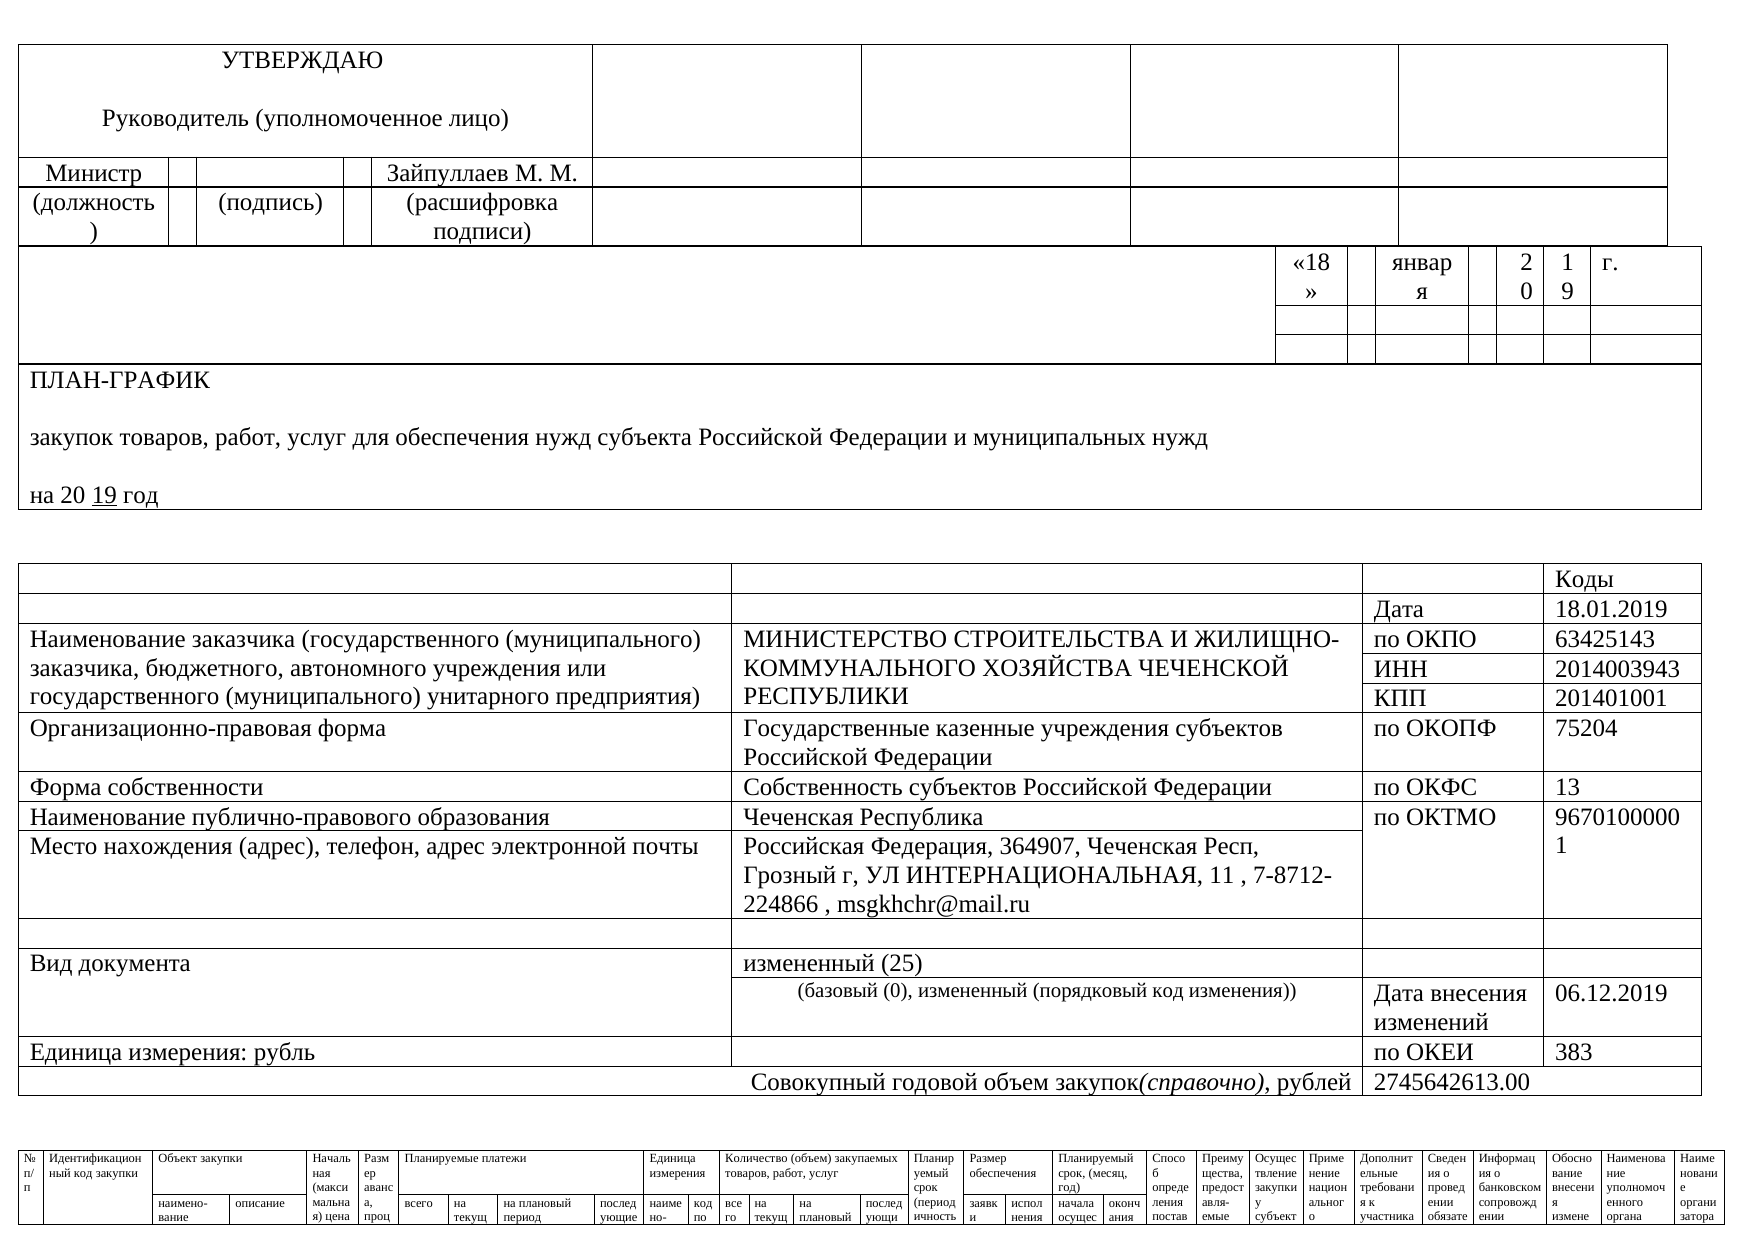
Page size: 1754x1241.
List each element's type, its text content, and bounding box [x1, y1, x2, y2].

table_cell КПП [1363, 684, 1543, 712]
table_cell ИНН [1363, 654, 1543, 682]
table_cell [732, 594, 1362, 623]
table_cell Зайпуллаев М. М. [372, 158, 592, 186]
table_header [1399, 45, 1667, 157]
table_cell [862, 188, 1130, 245]
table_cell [1104, 1195, 1146, 1224]
table_cell 383 [1544, 1037, 1701, 1066]
table_cell [344, 188, 371, 245]
table_cell заявки [964, 1195, 1005, 1224]
table_cell по ОКОПФ [1363, 713, 1543, 771]
table_cell [1131, 188, 1398, 245]
table_cell по ОКТМО [1363, 802, 1543, 918]
table_cell [1131, 158, 1398, 186]
table_cell Министр [19, 158, 168, 186]
table_cell [1469, 306, 1496, 334]
table_cell [1544, 919, 1701, 947]
table_cell [344, 158, 371, 186]
table_cell 96701000001 [1544, 802, 1701, 918]
table_cell [1544, 949, 1701, 977]
table_cell [19, 919, 731, 947]
table_cell описание [230, 1195, 306, 1224]
table_cell Организационно-правовая форма [19, 713, 731, 771]
table_cell последующие годы [861, 1195, 908, 1224]
table_cell [19, 594, 731, 623]
table_cell Собственность субъектов Российской Федерации [732, 772, 1362, 801]
table_header г. [1591, 247, 1701, 304]
table_header [19, 564, 731, 593]
table_cell по ОКЕИ [1363, 1037, 1543, 1066]
table_header Единица измерения [644, 1151, 719, 1194]
table_cell [1376, 335, 1468, 363]
table_cell [862, 158, 1130, 186]
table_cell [1053, 1195, 1103, 1224]
table_header января [1376, 247, 1468, 304]
table_cell 18.01.2019 [1544, 594, 1701, 623]
table_cell 13 [1544, 772, 1701, 801]
table_header Объект закупки [153, 1151, 306, 1194]
table_cell на плановый период [498, 1195, 594, 1224]
table_header Наименование уполномоченного органа (учреждения) [1602, 1151, 1674, 1224]
table_header Планируемые платежи [399, 1151, 643, 1194]
table_cell [197, 158, 343, 186]
table_cell [593, 188, 861, 245]
table_cell измененный (25) [732, 949, 1362, 977]
table_cell всего [720, 1195, 749, 1224]
table_cell [169, 158, 196, 186]
table_cell [1497, 306, 1543, 334]
table_header Способ определения поставщика (подрядчика, исполнителя) [1147, 1151, 1196, 1224]
table_cell Российская Федерация, 364907, Чеченская Респ, Грозный г, УЛ ИНТЕРНАЦИОНАЛЬНАЯ, 11 , 7-8712-224866 , msgkhchr@mail.ru [732, 831, 1362, 918]
table_cell [1276, 335, 1347, 363]
table_cell [593, 158, 861, 186]
table_header УТВЕРЖДАЮ Руководитель (уполномоченное лицо) [19, 45, 592, 157]
table_cell [1399, 188, 1667, 245]
table_header [19, 247, 1275, 363]
table_cell [1591, 306, 1701, 334]
table_cell [732, 1037, 1362, 1066]
table_cell всего [399, 1195, 448, 1224]
table_cell [1544, 306, 1590, 334]
table_cell Наименование публично-правового образования [19, 802, 731, 830]
table_header [1348, 247, 1375, 304]
table_cell последующие годы [595, 1195, 643, 1224]
table_cell наименование [153, 1195, 229, 1224]
table_cell Совокупный годовой объем закупок(справочно), рублей [19, 1067, 1362, 1095]
table_cell [1276, 306, 1347, 334]
table_cell 2014003943 [1544, 654, 1701, 682]
table_cell Чеченская Республика [732, 802, 1362, 830]
table_cell (базовый (0), измененный (порядковый код изменения)) [732, 978, 1362, 1036]
table_cell Дата внесения изменений [1363, 978, 1543, 1036]
table_cell [1348, 335, 1375, 363]
table_header № п/п [19, 1151, 43, 1224]
table_cell (подпись) [197, 188, 343, 245]
table_cell наименование [644, 1195, 688, 1224]
table_cell 75204 [1544, 713, 1701, 771]
table_cell Наименование заказчика (государственного (муниципального) заказчика, бюджетного, автономного учреждения или государственного (муниципального) унитарного предприятия) [19, 624, 731, 712]
table_header Коды [1544, 564, 1701, 593]
table_cell 06.12.2019 [1544, 978, 1701, 1036]
table_cell 63425143 [1544, 624, 1701, 653]
table_header [593, 45, 861, 157]
table_cell по ОКПО [1363, 624, 1543, 653]
table_cell [1363, 919, 1543, 947]
table_cell Государственные казенные учреждения субъектов Российской Федерации [732, 713, 1362, 771]
table_header ПЛАН-ГРАФИК закупок товаров, работ, услуг для обеспечения нужд субъекта Российской Федерации и муниципальных нужд на 20 19 год [19, 365, 1701, 508]
table_cell Вид документа [19, 949, 731, 1036]
table_cell [1591, 335, 1701, 363]
table_header Планируемый срок, (месяц, год) [1053, 1151, 1146, 1194]
table_cell 2745642613.00 [1363, 1067, 1701, 1095]
table_header Идентификационный код закупки [44, 1151, 152, 1224]
table_cell Место нахождения (адрес), телефон, адрес электронной почты [19, 831, 731, 918]
table_cell по ОКФС [1363, 772, 1543, 801]
table_cell Дата [1363, 594, 1543, 623]
table_cell [1348, 306, 1375, 334]
table_header Размер обеспечения [964, 1151, 1052, 1194]
table_cell Единица измерения: рубль [19, 1037, 731, 1066]
table_cell (расшифровка подписи) [372, 188, 592, 245]
table_cell на плановый период [794, 1195, 860, 1224]
table_cell [732, 919, 1362, 947]
table_header [1363, 564, 1543, 593]
table_cell код по ОКЕИ [689, 1195, 719, 1224]
table_header 19 [1544, 247, 1590, 304]
table_cell 201401001 [1544, 684, 1701, 712]
table_cell Форма собственности [19, 772, 731, 801]
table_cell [449, 1195, 497, 1224]
table_header Размер аванса, процентов [359, 1151, 398, 1224]
table_header Количество (объем) закупаемых товаров, работ, услуг [720, 1151, 908, 1194]
table_cell [1497, 335, 1543, 363]
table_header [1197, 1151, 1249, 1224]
table_cell [1363, 949, 1543, 977]
table_header [1469, 247, 1496, 304]
table_header 20 [1497, 247, 1543, 304]
table_header Обоснование внесения изменений [1547, 1151, 1601, 1224]
table_header [732, 564, 1362, 593]
table_header «18» [1276, 247, 1347, 304]
table_cell [169, 188, 196, 245]
table_cell МИНИСТЕРСТВО СТРОИТЕЛЬСТВА И ЖИЛИЩНО-КОММУНАЛЬНОГО ХОЗЯЙСТВА ЧЕЧЕНСКОЙ РЕСПУБЛИКИ [732, 624, 1362, 712]
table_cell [1006, 1195, 1052, 1224]
table_header Применение национального режима при осуществлении закупок [1304, 1151, 1354, 1224]
table_cell [1469, 335, 1496, 363]
table_header [1131, 45, 1398, 157]
table_cell [1376, 306, 1468, 334]
table_cell [1544, 335, 1590, 363]
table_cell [750, 1195, 793, 1224]
table_header Информация о банковском сопровождении контрактов/казначейском сопровождении контрактов [1474, 1151, 1546, 1224]
table_header [862, 45, 1130, 157]
table_cell (должность) [19, 188, 168, 245]
table_cell [1399, 158, 1667, 186]
